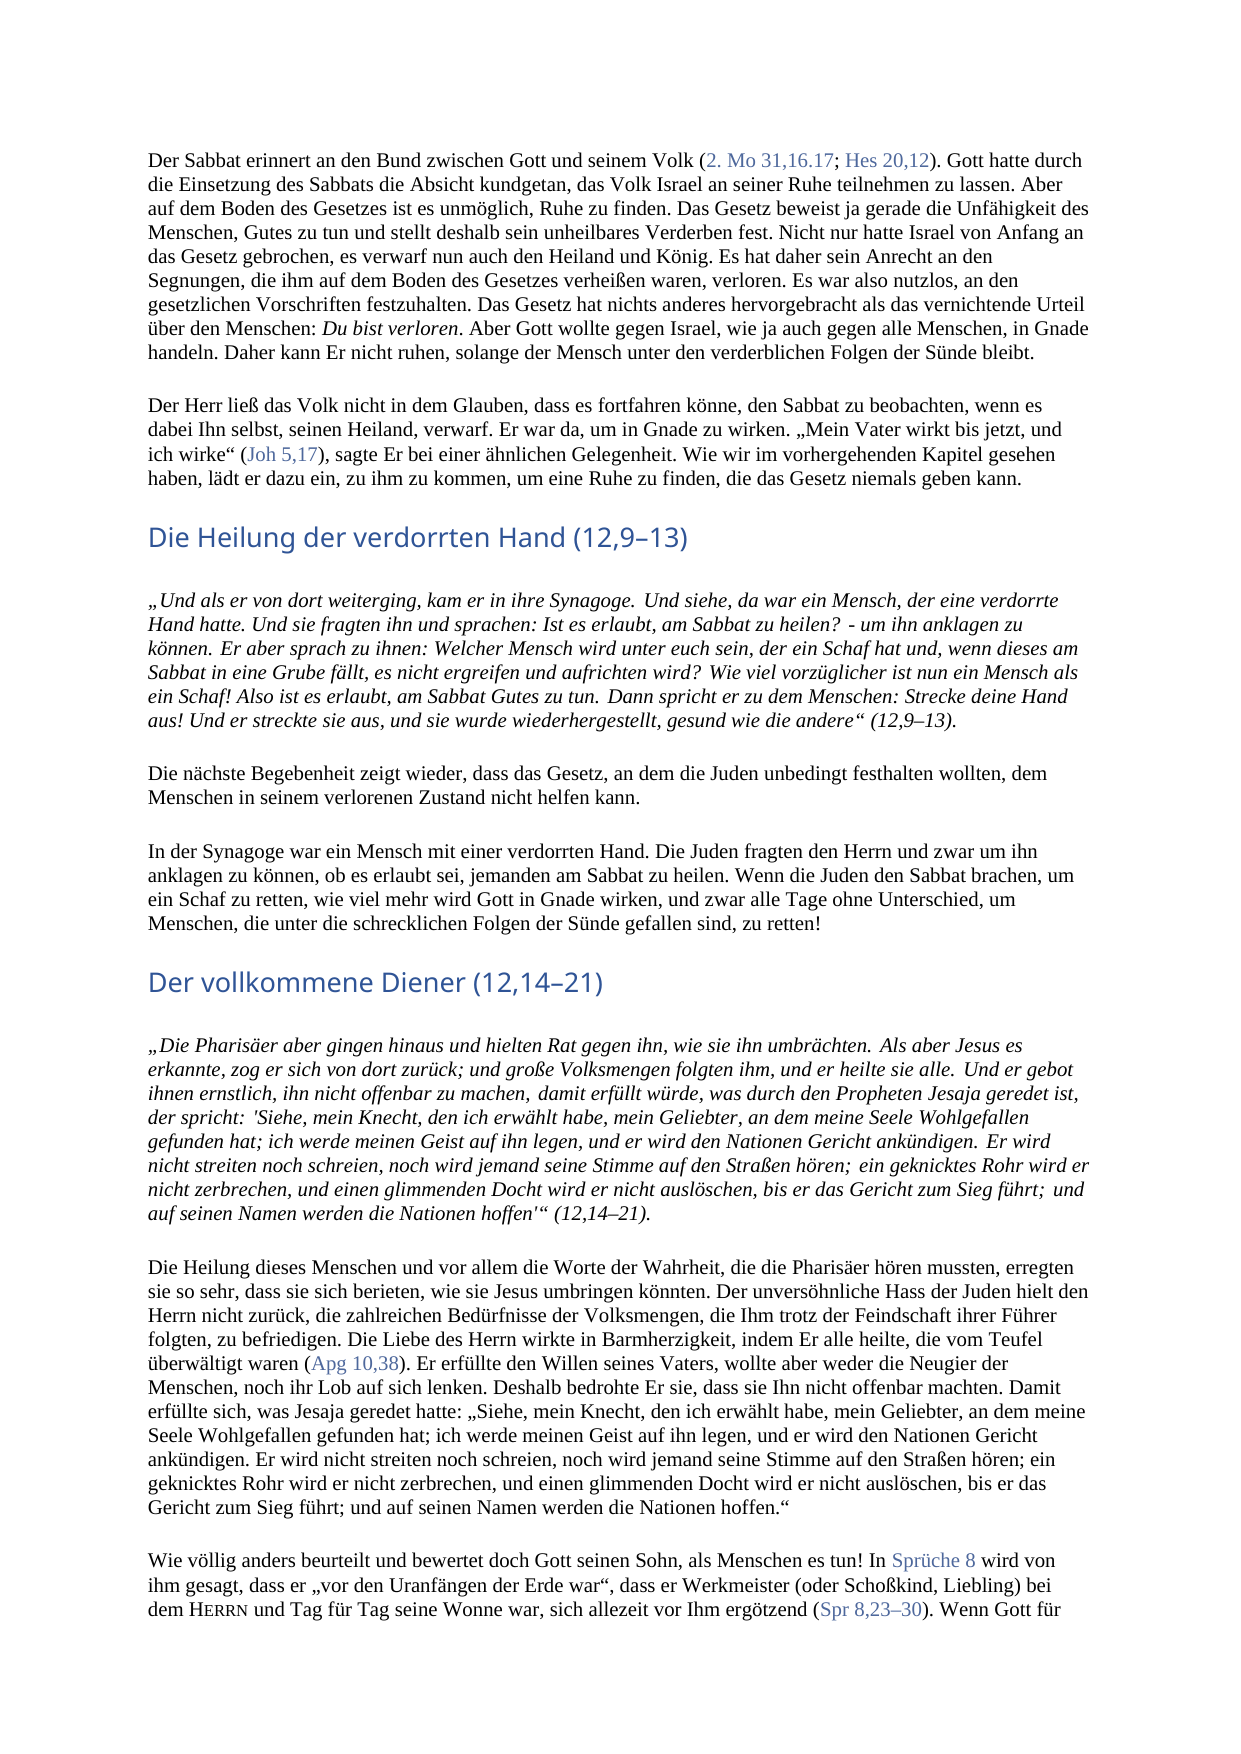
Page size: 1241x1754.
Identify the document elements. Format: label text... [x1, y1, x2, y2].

text Die nächste Begebenheit zeigt wieder, dass das Gesetz, an dem die Juden unbedingt festhalten wollten, dem Menschen in seinem verlorenen Zustand nicht helfen kann. [148, 761, 1093, 809]
text Der Sabbat erinnert an den Bund zwischen Gott und seinem Volk (2. Mo 31,16.17; Hes 20,12). Gott hatte durch die Einsetzung des Sabbats die Absicht kundgetan, das Volk Israel an seiner Ruhe teilnehmen zu lassen. Aber auf dem Boden des Gesetzes ist es unmöglich, Ruhe zu finden. Das Gesetz beweist ja gerade die Unfähigkeit des Menschen, Gutes zu tun und stellt deshalb sein unheilbares Verderben fest. Nicht nur hatte Israel von Anfang an das Gesetz gebrochen, es verwarf nun auch den Heiland und König. Es hat daher sein Anrecht an den Segnungen, die ihm auf dem Boden des Gesetzes verheißen waren, verloren. Es war also nutzlos, an den gesetzlichen Vorschriften festzuhalten. Das Gesetz hat nichts anderes hervorgebracht als das vernichtende Urteil über den Menschen: Du bist verloren. Aber Gott wollte gegen Israel, wie ja auch gegen alle Menschen, in Gnade handeln. Daher kann Er nicht ruhen, solange der Mensch unter den verderblichen Folgen der Sünde bleibt. [148, 148, 1093, 364]
text Die Heilung dieses Menschen und vor allem die Worte der Wahrheit, die die Pharisäer hören mussten, erregten sie so sehr, dass sie sich berieten, wie sie Jesus umbringen könnten. Der unversöhnliche Hass der Juden hielt den Herrn nicht zurück, die zahlreichen Bedürfnisse der Volksmengen, die Ihm trotz der Feindschaft ihrer Führer folgten, zu befriedigen. Die Liebe des Herrn wirkte in Barmherzigkeit, indem Er alle heilte, die vom Teufel überwältigt waren (Apg 10,38). Er erfüllte den Willen seines Vaters, wollte aber weder die Neugier der Menschen, noch ihr Lob auf sich lenken. Deshalb bedrohte Er sie, dass sie Ihn nicht offenbar machten. Damit erfüllte sich, was Jesaja geredet hatte: „Siehe, mein Knecht, den ich erwählt habe, mein Geliebter, an dem meine Seele Wohlgefallen gefunden hat; ich werde meinen Geist auf ihn legen, und er wird den Nationen Gericht ankündigen. Er wird nicht streiten noch schreien, noch wird jemand seine Stimme auf den Straßen hören; ein geknicktes Rohr wird er nicht zerbrechen, und einen glimmenden Docht wird er nicht auslöschen, bis er das Gericht zum Sieg führt; und auf seinen Namen werden die Nationen hoffen.“ [148, 1254, 1093, 1519]
subtitle Der vollkommene Diener (12,14–21) [148, 964, 1093, 1001]
text „Die Pharisäer aber gingen hinaus und hielten Rat gegen ihn, wie sie ihn umbrächten. Als aber Jesus es erkannte, zog er sich von dort zurück; und große Volksmengen folgten ihm, und er heilte sie alle. Und er gebot ihnen ernstlich, ihn nicht offenbar zu machen, damit erfüllt würde, was durch den Propheten Jesaja geredet ist, der spricht: 'Siehe, mein Knecht, den ich erwählt habe, mein Geliebter, an dem meine Seele Wohlgefallen gefunden hat; ich werde meinen Geist auf ihn legen, und er wird den Nationen Gericht ankündigen. Er wird nicht streiten noch schreien, noch wird jemand seine Stimme auf den Straßen hören; ein geknicktes Rohr wird er nicht zerbrechen, und einen glimmenden Docht wird er nicht auslöschen, bis er das Gericht zum Sieg führt; und auf seinen Namen werden die Nationen hoffen'“ (12,14–21). [148, 1033, 1093, 1225]
text In der Synagoge war ein Mensch mit einer verdorrten Hand. Die Juden fragten den Herrn und zwar um ihn anklagen zu können, ob es erlaubt sei, jemanden am Sabbat zu heilen. Wenn die Juden den Sabbat brachen, um ein Schaf zu retten, wie viel mehr wird Gott in Gnade wirken, und zwar alle Tage ohne Unterschied, um Menschen, die unter die schrecklichen Folgen der Sünde gefallen sind, zu retten! [148, 838, 1093, 935]
text „Und als er von dort weiterging, kam er in ihre Synagoge. Und siehe, da war ein Mensch, der eine verdorrte Hand hatte. Und sie fragten ihn und sprachen: Ist es erlaubt, am Sabbat zu heilen? - um ihn anklagen zu können. Er aber sprach zu ihnen: Welcher Mensch wird unter euch sein, der ein Schaf hat und, wenn dieses am Sabbat in eine Grube fällt, es nicht ergreifen und aufrichten wird? Wie viel vorzüglicher ist nun ein Mensch als ein Schaf! Also ist es erlaubt, am Sabbat Gutes zu tun. Dann spricht er zu dem Menschen: Strecke deine Hand aus! Und er streckte sie aus, und sie wurde wiederhergestellt, gesund wie die andere“ (12,9–13). [148, 588, 1093, 732]
subtitle Die Heilung der verdorrten Hand (12,9–13) [148, 519, 1093, 556]
text Der Herr ließ das Volk nicht in dem Glauben, dass es fortfahren könne, den Sabbat zu beobachten, wenn es dabei Ihn selbst, seinen Heiland, verwarf. Er war da, um in Gnade zu wirken. „Mein Vater wirkt bis jetzt, und ich wirke“ (Joh 5,17), sagte Er bei einer ähnlichen Gelegenheit. Wie wir im vorhergehenden Kapitel gesehen haben, lädt er dazu ein, zu ihm zu kommen, um eine Ruhe zu finden, die das Gesetz niemals geben kann. [148, 393, 1093, 489]
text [148, 1548, 1093, 1621]
